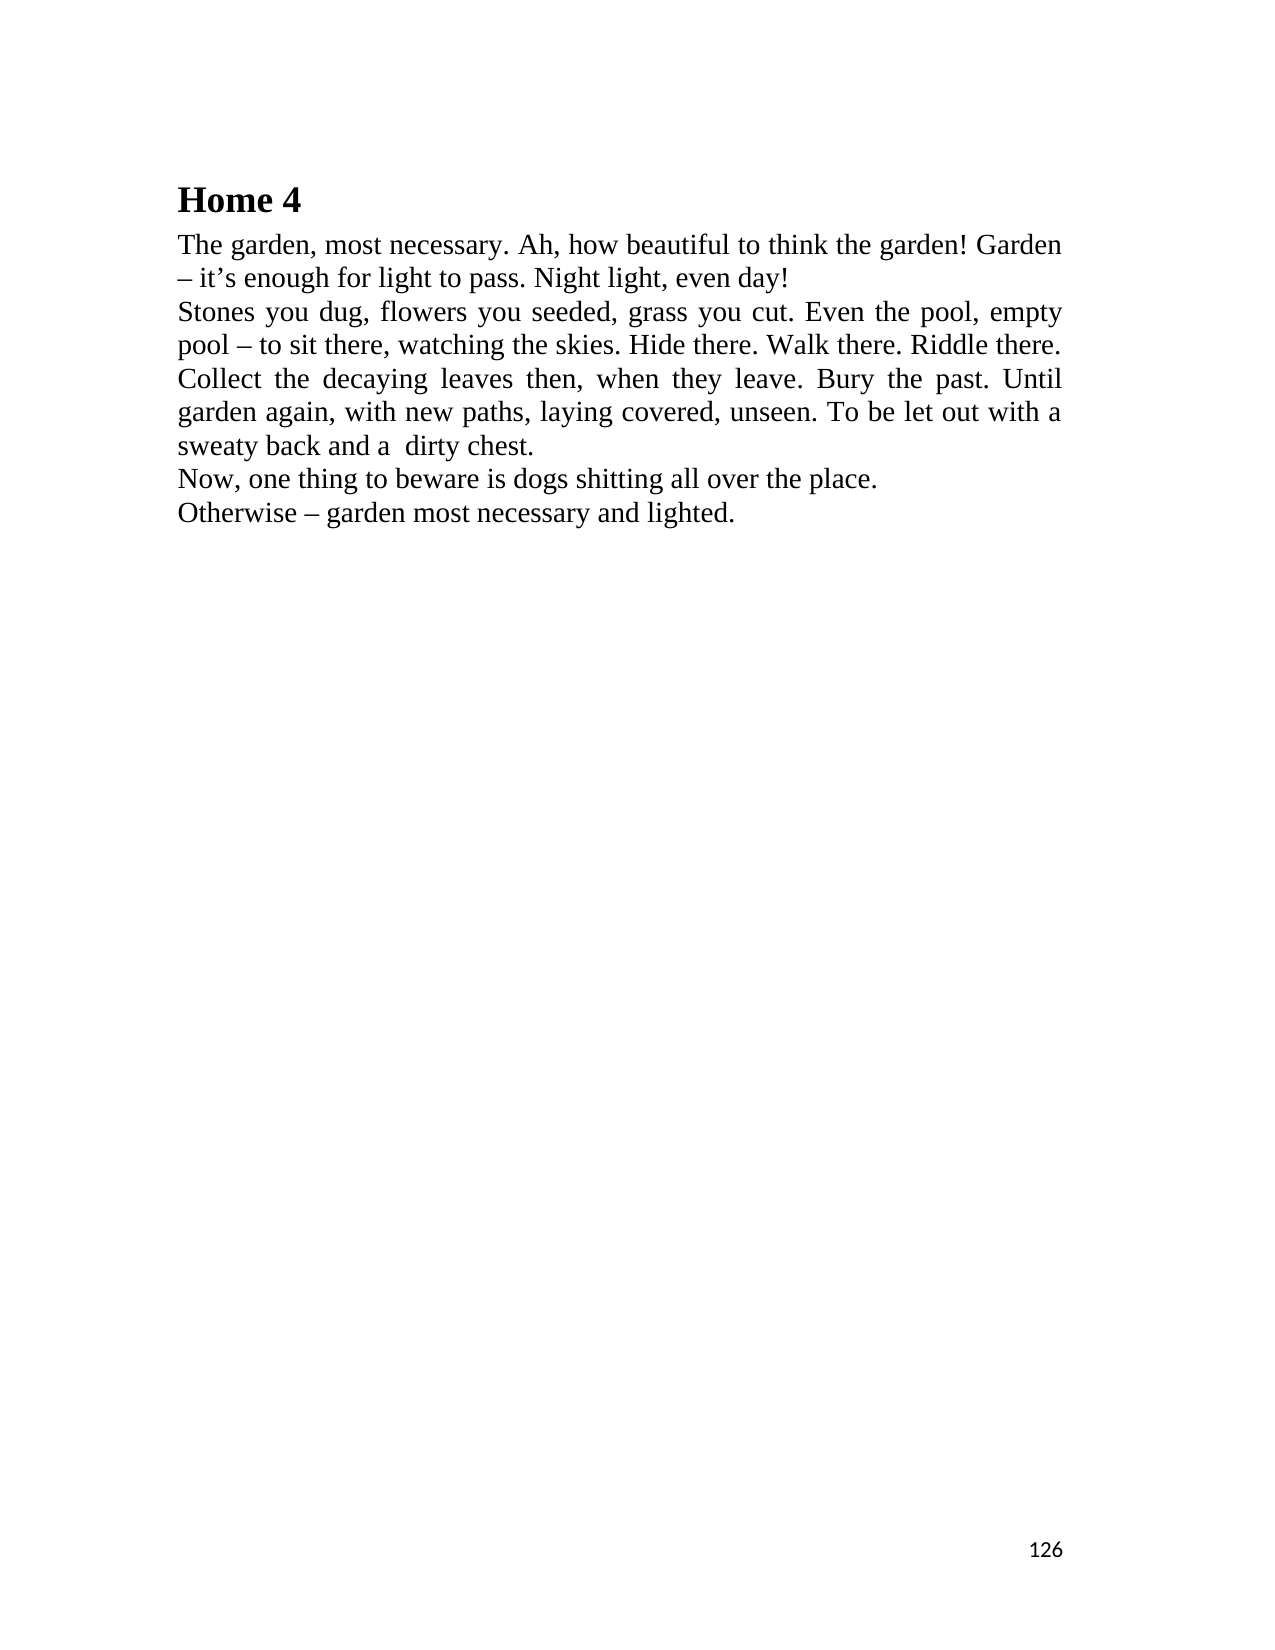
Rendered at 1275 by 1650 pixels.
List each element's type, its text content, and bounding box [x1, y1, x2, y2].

subtitle Home 4 [177, 177, 1063, 220]
text The garden, most necessary. Ah, how beautiful to think the garden! Garden – it’s enough for light to pass. Night light, even day! Stones you dug, flowers you seeded, grass you cut. Even the pool, empty pool – to sit there, watching the skies. Hide there. Walk there. Riddle there. Collect the decaying leaves then, when they leave. Bury the past. Until garden again, with new paths, laying covered, unseen. To be let out with a sweaty back and a dirty chest. Now, one thing to beware is dogs shitting all over the place. Otherwise – garden most necessary and lighted. [177, 227, 1063, 529]
